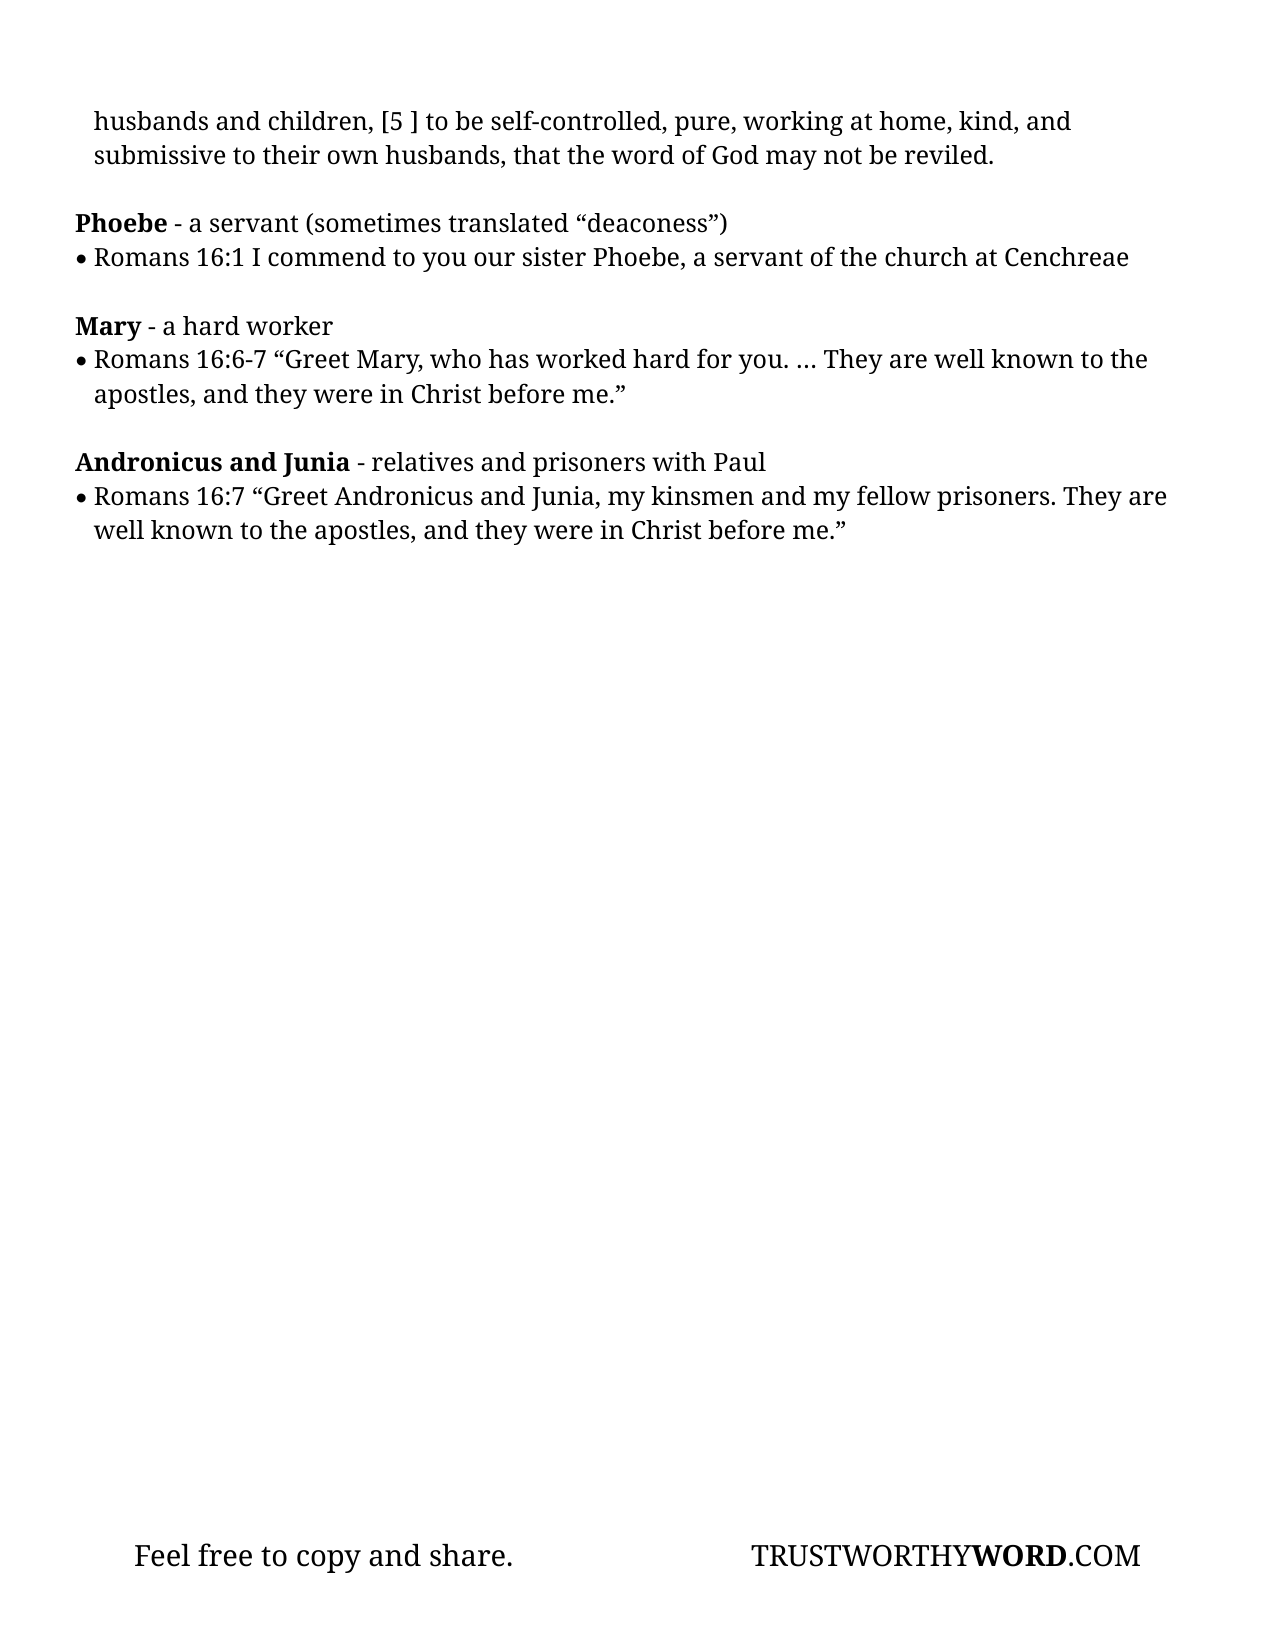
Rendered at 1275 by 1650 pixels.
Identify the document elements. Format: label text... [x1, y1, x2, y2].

list Andronicus and Junia - relatives and prisoners with Paul [75, 444, 1200, 478]
list Romans 16:1 I commend to you our sister Phoebe, a servant of the church at Cenchreae [75, 240, 1200, 274]
list Mary - a hard worker [75, 308, 1200, 342]
list Phoebe - a servant (sometimes translated “deaconess”) [75, 206, 1200, 240]
list Romans 16:7 “Greet Andronicus and Junia, my kinsmen and my fellow prisoners. They are well known to the apostles, and they were in Christ before me.” [75, 478, 1200, 547]
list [75, 104, 1200, 172]
list Romans 16:6-7 “Greet Mary, who has worked hard for you. … They are well known to the apostles, and they were in Christ before me.” [75, 342, 1200, 410]
